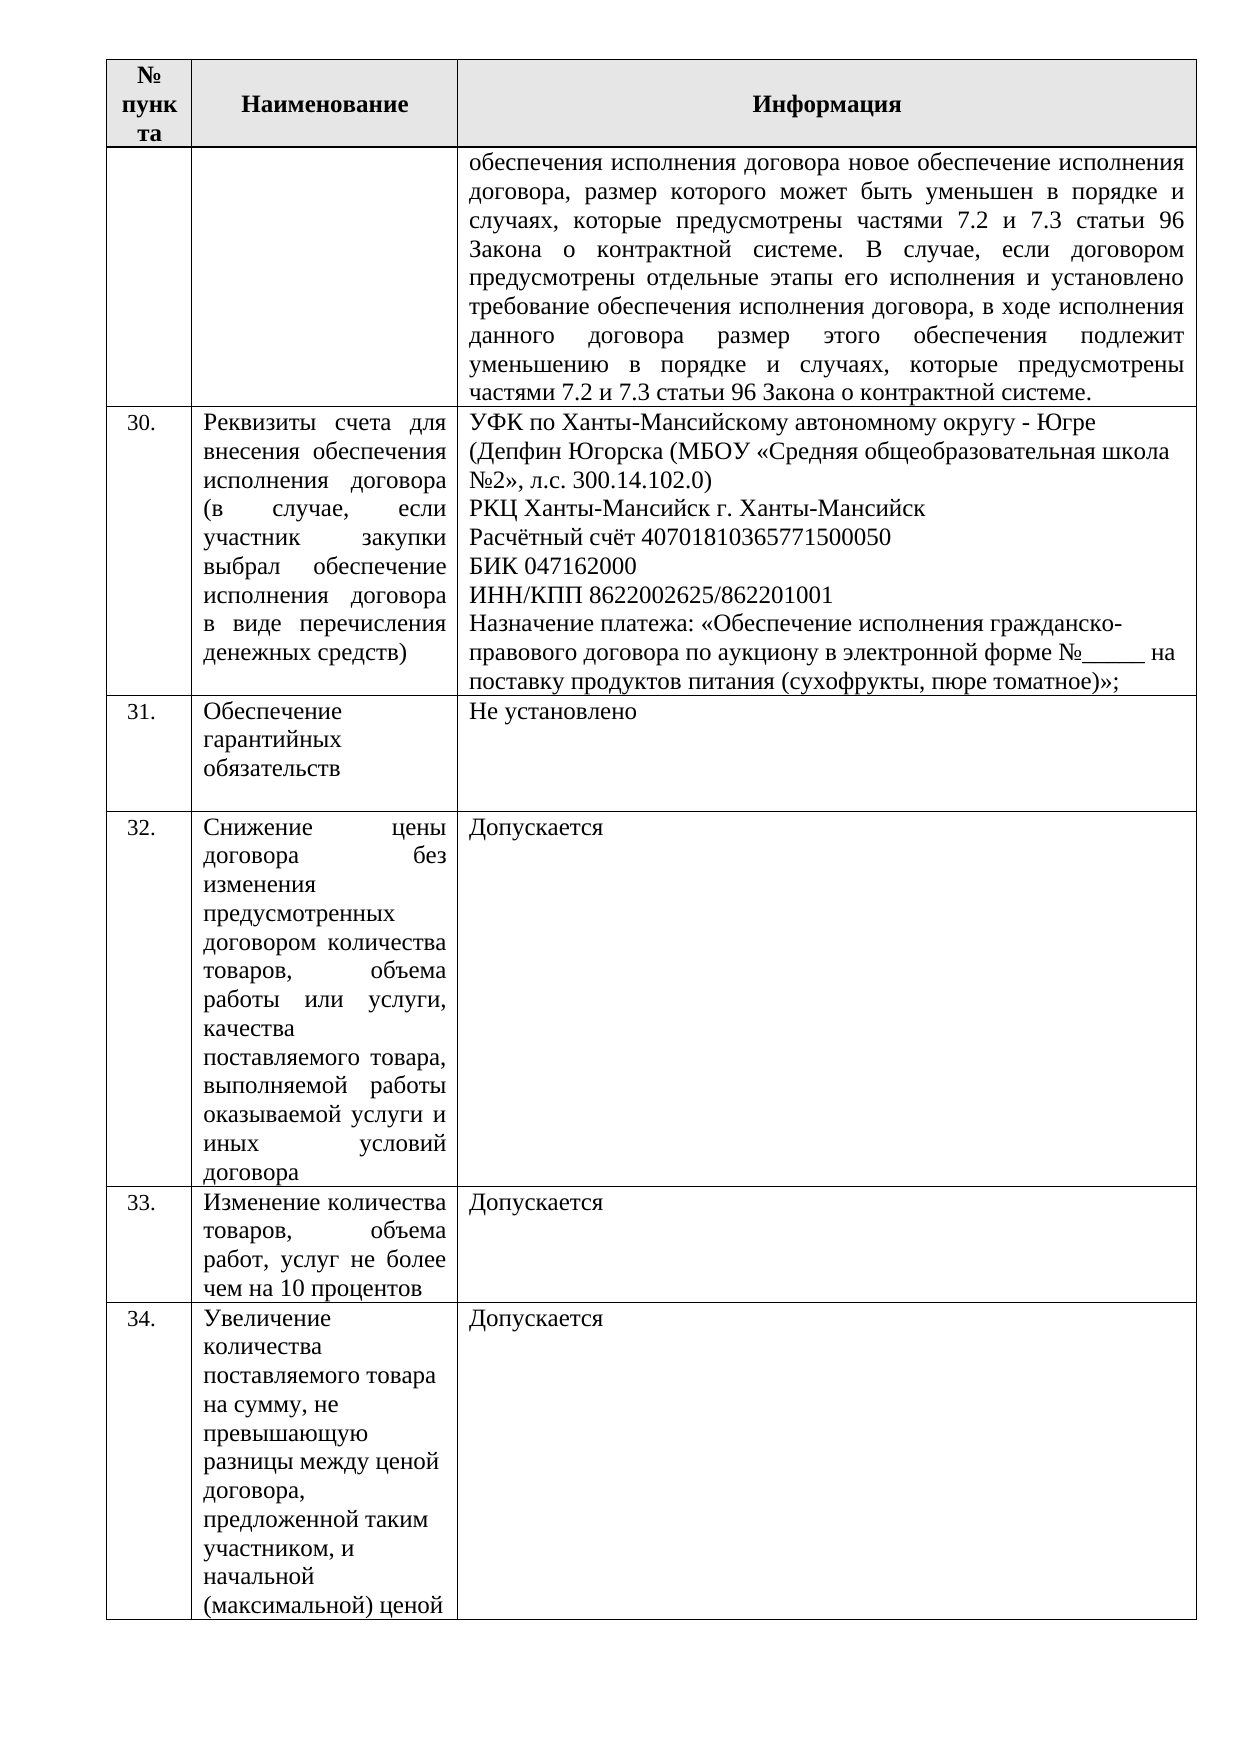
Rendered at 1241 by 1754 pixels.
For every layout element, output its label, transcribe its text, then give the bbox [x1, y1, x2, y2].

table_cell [458, 148, 1196, 406]
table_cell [192, 1303, 457, 1619]
table_cell Снижение цены договора без изменения предусмотренных договором количества товаров, объема работы или услуги, качества поставляемого товара, выполняемой работы оказываемой услуги и иных условий договора [192, 812, 457, 1186]
table_cell [107, 696, 191, 811]
table_header Наименование [192, 60, 457, 146]
table_header Информация [458, 60, 1196, 146]
table_cell Допускается [458, 1187, 1196, 1302]
table_cell Допускается [458, 1303, 1196, 1619]
table_cell Изменение количества товаров, объема работ, услуг не более чем на 10 процентов [192, 1187, 457, 1302]
table_header № пункта [107, 60, 191, 146]
table_cell [107, 148, 191, 406]
table_cell Реквизиты счета для внесения обеспечения исполнения договора (в случае, если участник закупки выбрал обеспечение исполнения договора в виде перечисления денежных средств) [192, 407, 457, 695]
table_cell Допускается [458, 812, 1196, 1186]
table_cell [107, 1303, 191, 1619]
table_cell [107, 1187, 191, 1302]
table_cell [107, 407, 191, 695]
table_cell Не установлено [458, 696, 1196, 811]
table_cell УФК по Ханты-Мансийскому автономному округу - Югре (Депфин Югорска (МБОУ «Средняя общеобразовательная школа №2», л.с. 300.14.102.0) РКЦ Ханты-Мансийск г. Ханты-Мансийск Расчётный счёт 40701810365771500050 БИК 047162000 ИНН/КПП 8622002625/862201001 Назначение платежа: «Обеспечение исполнения гражданско-правового договора по аукциону в электронной форме №_____ на поставку продуктов питания (сухофрукты, пюре томатное)»; [458, 407, 1196, 695]
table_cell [192, 148, 457, 406]
table_cell Обеспечение гарантийных обязательств [192, 696, 457, 811]
table_cell [107, 812, 191, 1186]
